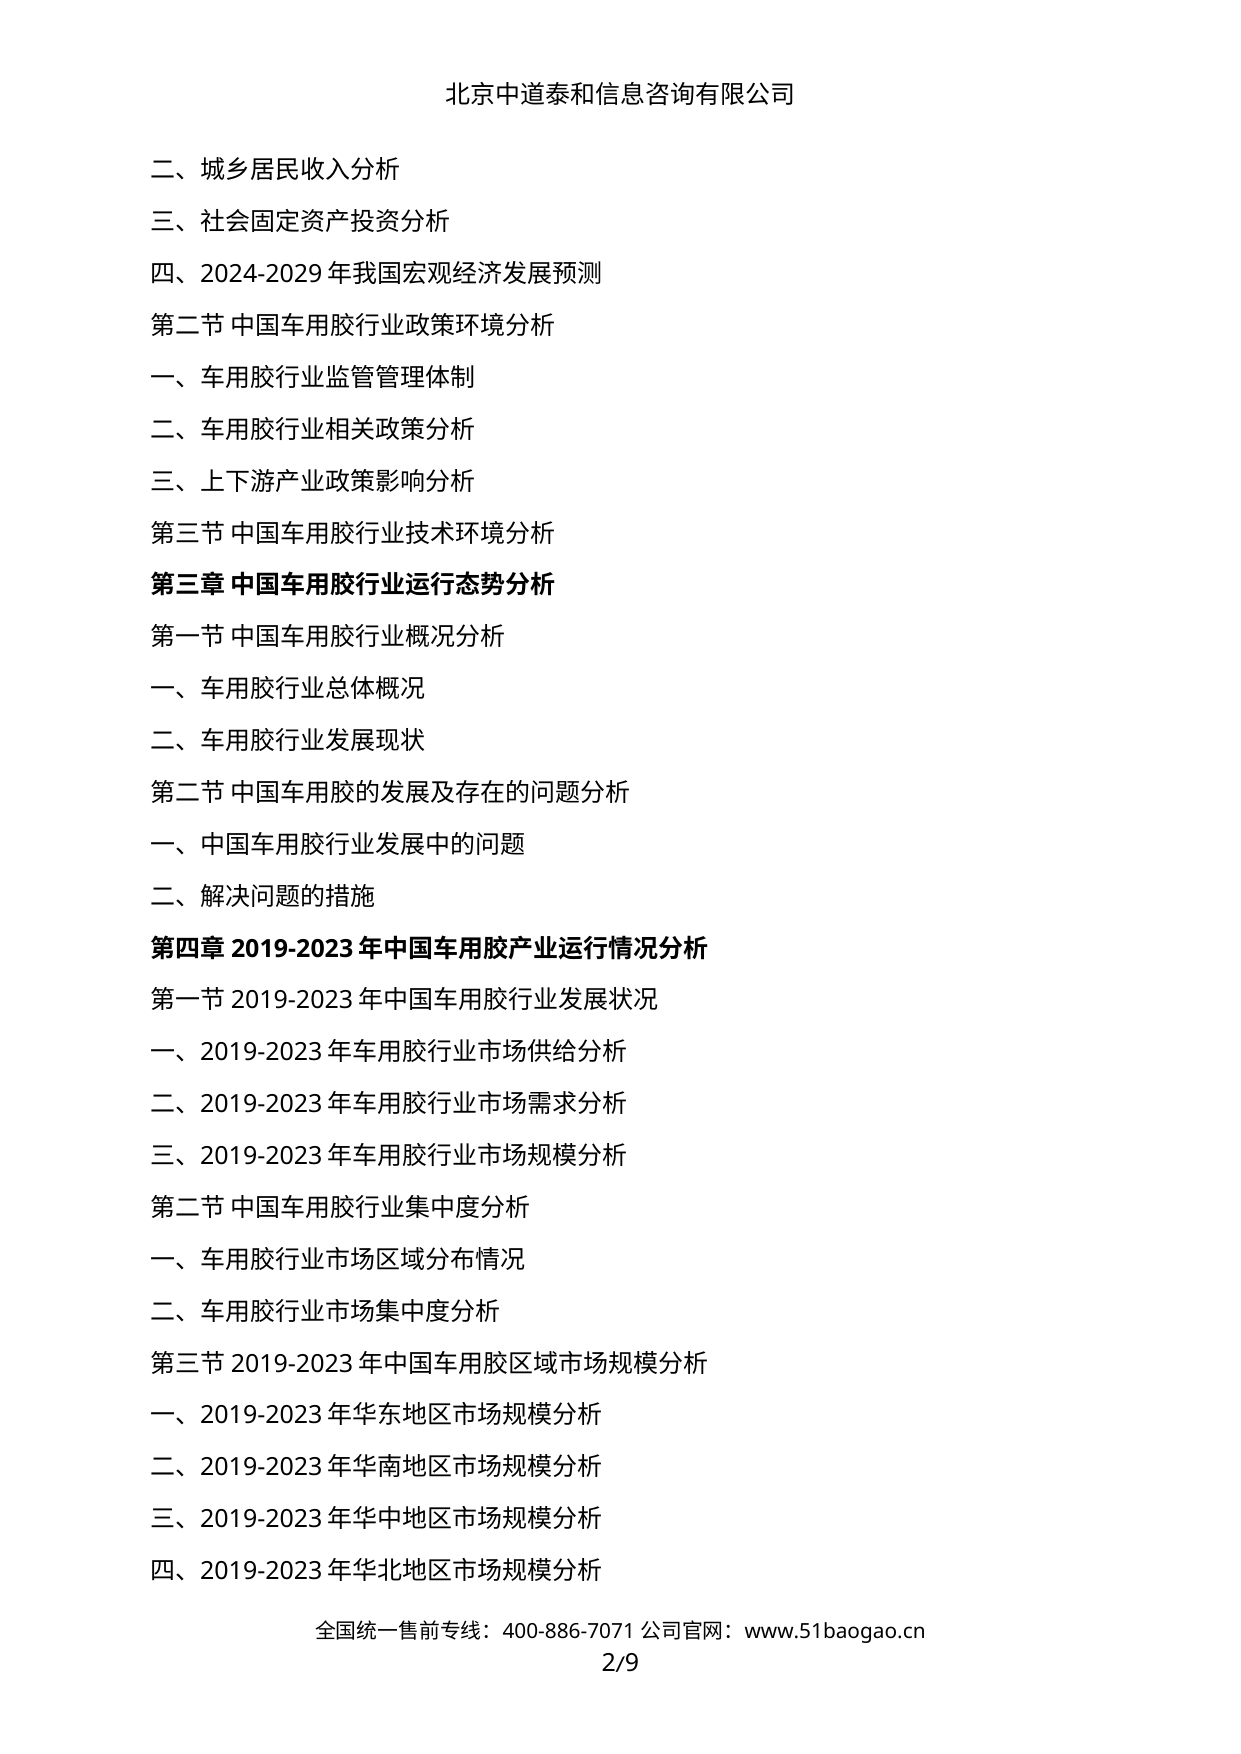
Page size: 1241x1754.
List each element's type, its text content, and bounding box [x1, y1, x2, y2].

text 二、2019-2023年车用胶行业市场需求分析 [150, 1084, 1090, 1120]
text 一、中国车用胶行业发展中的问题 [150, 824, 1090, 861]
text 一、2019-2023年华东地区市场规模分析 [150, 1395, 1090, 1431]
text 三、2019-2023年华中地区市场规模分析 [150, 1499, 1090, 1535]
text 一、车用胶行业市场区域分布情况 [150, 1239, 1090, 1276]
text 二、车用胶行业相关政策分析 [150, 409, 1090, 446]
text 第一节 2019-2023年中国车用胶行业发展状况 [150, 980, 1090, 1016]
text 第三章 中国车用胶行业运行态势分析 [150, 565, 1090, 601]
text 二、车用胶行业市场集中度分析 [150, 1291, 1090, 1327]
text 三、上下游产业政策影响分析 [150, 461, 1090, 497]
text 第一节 中国车用胶行业概况分析 [150, 617, 1090, 653]
text 第二节 中国车用胶的发展及存在的问题分析 [150, 772, 1090, 809]
text 二、2019-2023年华南地区市场规模分析 [150, 1447, 1090, 1483]
text 四、2019-2023年华北地区市场规模分析 [150, 1551, 1090, 1587]
text 第二节 中国车用胶行业集中度分析 [150, 1187, 1090, 1224]
text 一、车用胶行业监管管理体制 [150, 357, 1090, 394]
text 第三节 中国车用胶行业技术环境分析 [150, 513, 1090, 549]
text 第三节 2019-2023年中国车用胶区域市场规模分析 [150, 1343, 1090, 1379]
text 一、车用胶行业总体概况 [150, 669, 1090, 705]
text 第四章 2019-2023年中国车用胶产业运行情况分析 [150, 928, 1090, 964]
text 四、2024-2029年我国宏观经济发展预测 [150, 254, 1090, 290]
text 第二节 中国车用胶行业政策环境分析 [150, 306, 1090, 342]
text 一、2019-2023年车用胶行业市场供给分析 [150, 1032, 1090, 1068]
text 三、社会固定资产投资分析 [150, 202, 1090, 238]
text 二、城乡居民收入分析 [150, 150, 1090, 186]
text 二、解决问题的措施 [150, 876, 1090, 912]
text 二、车用胶行业发展现状 [150, 721, 1090, 757]
text 三、2019-2023年车用胶行业市场规模分析 [150, 1136, 1090, 1172]
